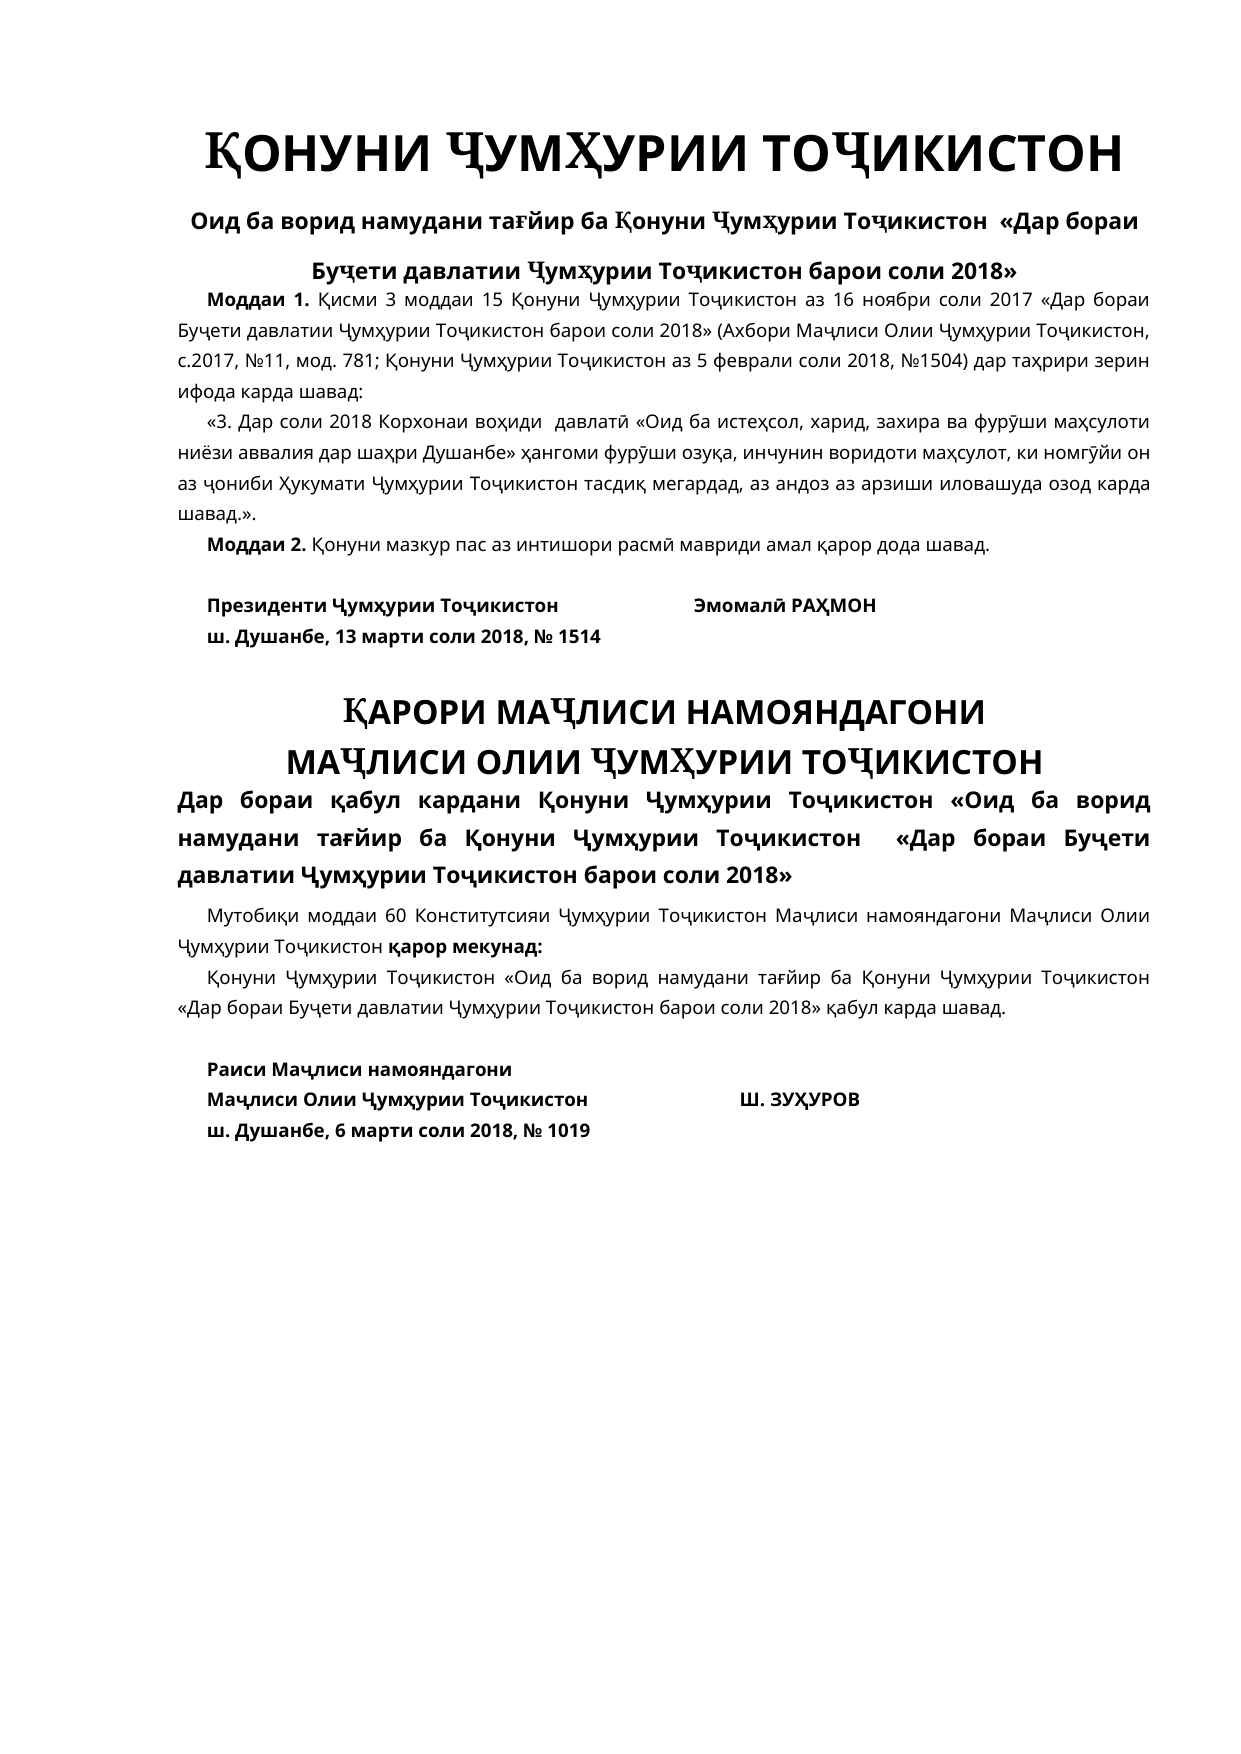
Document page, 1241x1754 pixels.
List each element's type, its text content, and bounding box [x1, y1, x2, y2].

text Оид ба ворид намудани тағйир ба Қонуни Ҷумҳурии Тоҷикистон «Дар бораи Буҷети давлатии Ҷумҳурии Тоҷикистон барои соли 2018» [177, 186, 1152, 286]
text Президенти Ҷумҳурии Тоҷикистон Эмомалӣ РАҲМОН [177, 592, 1152, 618]
text «3. Дар соли 2018 Корхонаи воҳиди давлатӣ «Оид ба истеҳсол, харид, захира ва фурӯши маҳсулоти ниёзи аввалия дар шаҳри Душанбе» ҳангоми фурӯши озуқа, инчунин воридоти маҳсулот, ки номгӯйи он аз ҷониби Ҳукумати Ҷумҳурии Тоҷикистон тасдиқ мегардад, аз андоз аз арзиши иловашуда озод карда шавад.». [177, 409, 1152, 526]
text Моддаи 1. Қисми 3 моддаи 15 Қонуни Ҷумҳурии Тоҷикистон аз 16 ноябри соли 2017 «Дар бораи Буҷети давлатии Ҷумҳурии Тоҷикистон барои соли 2018» (Ахбори Маҷлиси Олии Ҷумҳурии Тоҷикистон, с.2017, №11, мод. 781; Қонуни Ҷумҳурии Тоҷикистон аз 5 феврали соли 2018, №1504) дар таҳрири зерин ифода карда шавад: [177, 286, 1152, 404]
text Раиси Маҷлиси намояндагони [177, 1056, 1152, 1081]
text Маҷлиси Олии Ҷумҳурии Тоҷикистон Ш. ЗУҲУРОВ [177, 1087, 1152, 1112]
text Маҷлиси Олии Ҷумҳурии Тоҷикистон [177, 734, 1152, 784]
text Моддаи 2. Қонуни мазкур пас аз интишори расмӣ мавриди амал қарор дода шавад. [177, 531, 1152, 557]
text Дар бораи қабул кардани Қонуни Ҷумҳурии Тоҷикистон «Оид ба ворид намудани тағйир ба Қонуни Ҷумҳурии Тоҷикистон «Дар бораи Буҷети давлатии Ҷумҳурии Тоҷикистон барои соли 2018» [177, 784, 1152, 891]
text ш. Душанбе, 6 марти соли 2018, № 1019 [177, 1117, 1152, 1143]
text ҚОНУНИ ҶУМҲУРИИ ТОҶИКИСТОН [177, 118, 1152, 186]
text Қарори Маҷлиси намояндагони [177, 684, 1152, 734]
text ш. Душанбе, 13 марти соли 2018, № 1514 [177, 623, 1152, 649]
text Қонуни Ҷумҳурии Тоҷикистон «Оид ба ворид намудани тағйир ба Қонуни Ҷумҳурии Тоҷикистон «Дар бораи Буҷети давлатии Ҷумҳурии Тоҷикистон барои соли 2018» қабул карда шавад. [177, 964, 1152, 1020]
text Мутобиқи моддаи 60 Конститутсияи Ҷумҳурии Тоҷикистон Маҷлиси намояндагони Маҷлиси Олии Ҷумҳурии Тоҷикистон қарор мекунад: [177, 903, 1152, 959]
